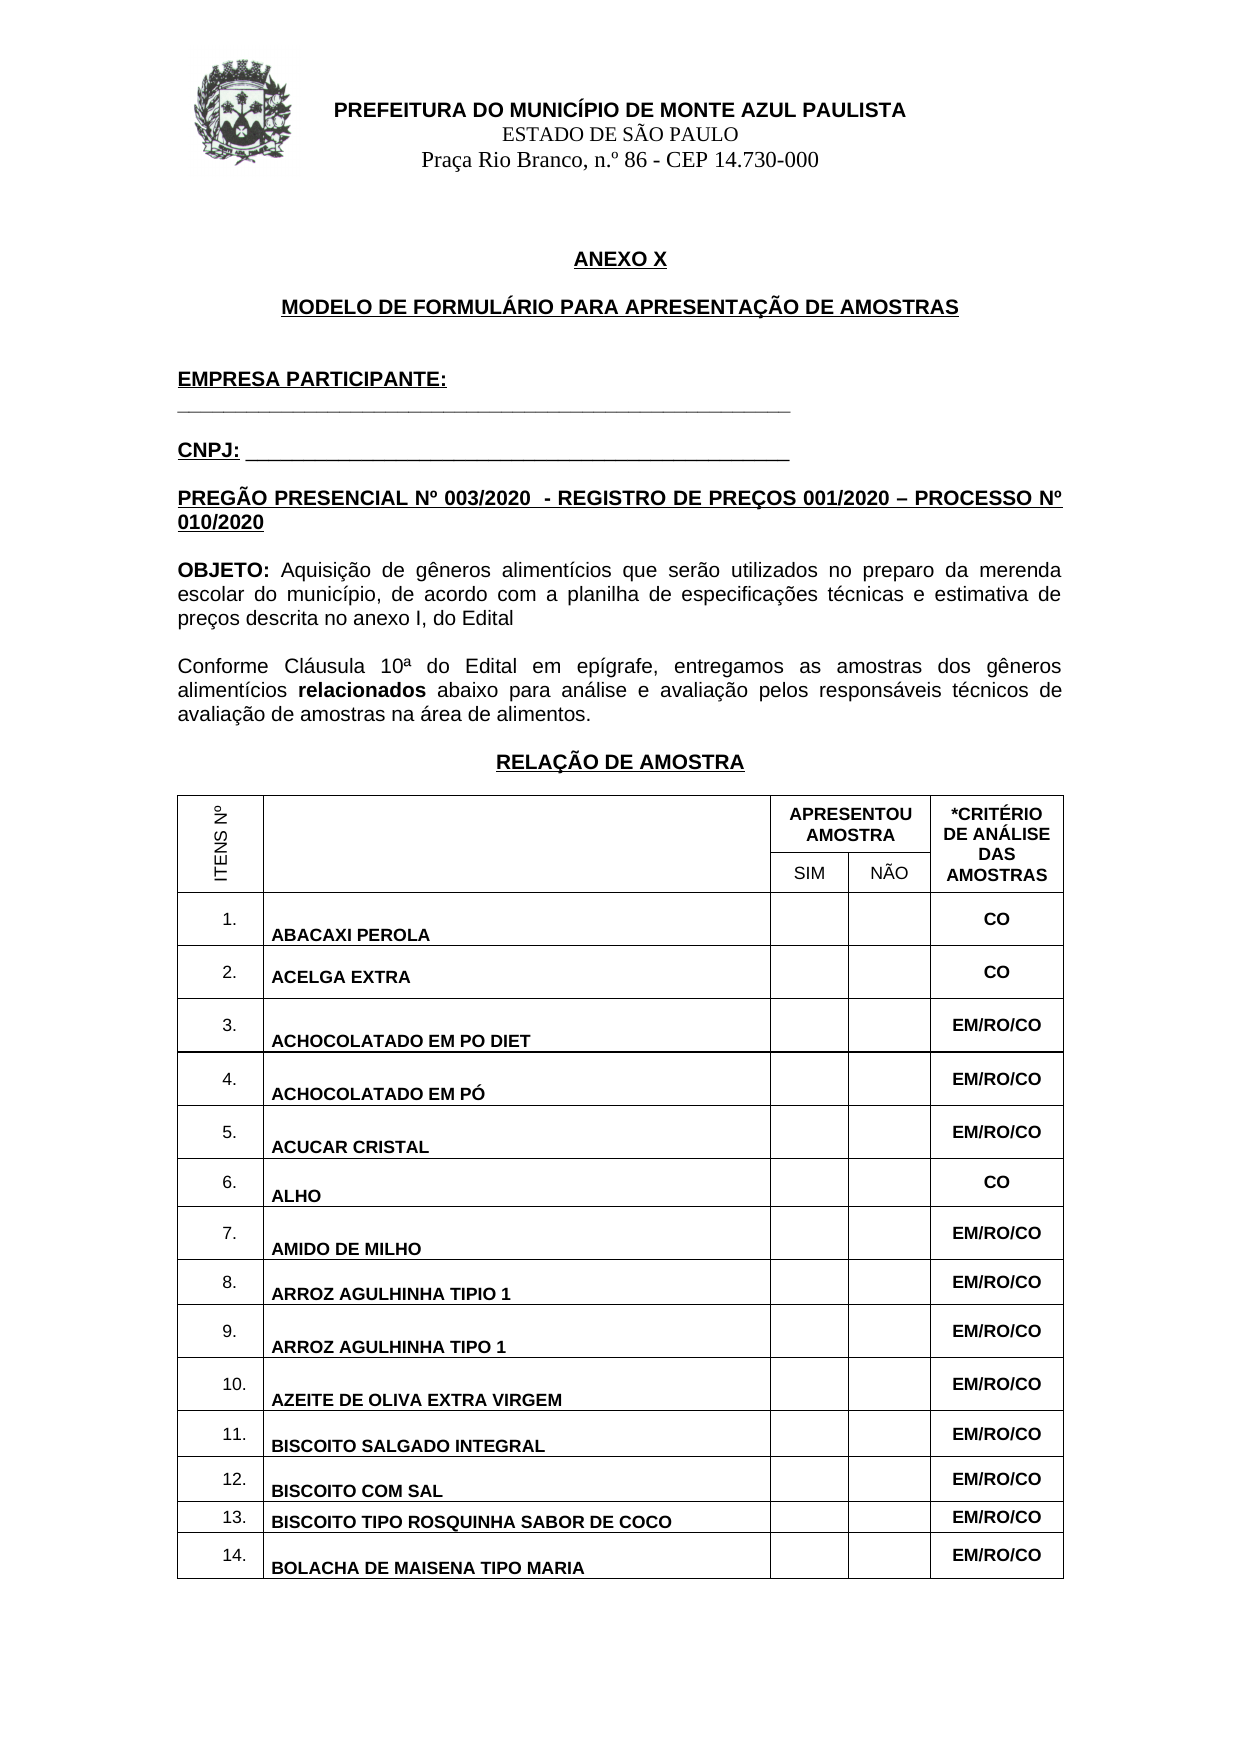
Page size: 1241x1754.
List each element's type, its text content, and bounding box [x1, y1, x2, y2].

table_cell [178, 1411, 263, 1456]
text PREGÃO PRESENCIAL Nº 003/2020 - REGISTRO DE PREÇOS 001/2020 – PROCESSO Nº 010/2020 [177, 508, 1063, 534]
table_cell [771, 1533, 848, 1578]
text RELAÇÃO DE AMOSTRA [177, 750, 1063, 774]
table_cell EM/RO/CO [931, 1207, 1063, 1259]
table_cell [178, 1533, 263, 1578]
table_cell [178, 1053, 263, 1104]
table_header ITENS Nº [178, 796, 263, 892]
table_cell [178, 1502, 263, 1532]
table_header [264, 796, 770, 892]
table_cell EM/RO/CO [931, 1502, 1063, 1532]
table_cell [178, 1358, 263, 1410]
table_cell [771, 1159, 848, 1206]
table_cell [178, 1457, 263, 1501]
table_cell [849, 1457, 930, 1501]
table_cell [849, 893, 930, 945]
table_cell [771, 1502, 848, 1532]
table_cell [178, 999, 263, 1051]
table_cell AZEITE DE OLIVA EXTRA VIRGEM [264, 1358, 770, 1410]
table_cell [849, 1502, 930, 1532]
table_cell EM/RO/CO [931, 1457, 1063, 1501]
table_cell [771, 1106, 848, 1158]
text Anexo X [177, 247, 1063, 271]
table_cell [178, 1207, 263, 1259]
table_cell [849, 1159, 930, 1206]
table_cell ACHOCOLATADO EM PO DIET [264, 999, 770, 1051]
table_cell [178, 1260, 263, 1304]
table_cell ACELGA EXTRA [264, 946, 770, 998]
text PREGÃO PRESENCIAL Nº 003/2020 - REGISTRO DE PREÇOS 001/2020 – PROCESSO Nº 010/2020 [177, 486, 1063, 507]
table_cell [771, 946, 848, 998]
table_cell CO [931, 893, 1063, 945]
table_cell BOLACHA DE MAISENA TIPO MARIA [264, 1533, 770, 1578]
table_cell [178, 1305, 263, 1357]
table_cell [771, 1358, 848, 1410]
table_cell EM/RO/CO [931, 1260, 1063, 1304]
table_cell [849, 1305, 930, 1357]
table_cell ACUCAR CRISTAL [264, 1106, 770, 1158]
table_cell [771, 1053, 848, 1104]
table_cell ABACAXI PEROLA [264, 893, 770, 945]
table_cell não [849, 853, 930, 892]
table_cell [849, 1106, 930, 1158]
picture [188, 45, 301, 177]
table_cell EM/RO/CO [931, 1305, 1063, 1357]
table_cell [178, 893, 263, 945]
table_cell [771, 1260, 848, 1304]
table_cell EM/RO/CO [931, 1106, 1063, 1158]
table_cell [771, 999, 848, 1051]
table_cell [849, 1411, 930, 1456]
table_cell [771, 1207, 848, 1259]
table_cell sim [771, 853, 848, 892]
table_cell CO [931, 946, 1063, 998]
table_cell EM/RO/CO [931, 1533, 1063, 1578]
table_cell BISCOITO COM SAL [264, 1457, 770, 1501]
table_cell [849, 946, 930, 998]
table_cell [771, 1305, 848, 1357]
table_cell EM/RO/CO [931, 1411, 1063, 1456]
table_cell ACHOCOLATADO EM PÓ [264, 1053, 770, 1104]
table_cell CO [931, 1159, 1063, 1206]
table_cell ARROZ AGULHINHA TIPO 1 [264, 1305, 770, 1357]
table_cell BISCOITO SALGADO INTEGRAL [264, 1411, 770, 1456]
table_header *critério de análise das amostras [931, 796, 1063, 892]
table_header APRESENTOU AMOSTRA [771, 796, 930, 852]
table_cell EM/RO/CO [931, 1053, 1063, 1104]
table_cell [771, 1457, 848, 1501]
text Modelo de formulário para apresentação de amostraS [177, 294, 1063, 318]
text Conforme Cláusula 10ª do Edital em epígrafe, entregamos as amostras dos gêneros alimentícios relacionados abaixo para análise e avaliação pelos responsáveis técnicos de avaliação de amostras na área de alimentos. [177, 654, 1063, 726]
table_cell EM/RO/CO [931, 1358, 1063, 1410]
table_cell ALHO [264, 1159, 770, 1206]
table_cell [849, 999, 930, 1051]
table_cell [771, 1411, 848, 1456]
table_cell [849, 1053, 930, 1104]
table_cell BISCOITO TIPO ROSQUINHA SABOR DE COCO [264, 1502, 770, 1532]
table_cell [178, 946, 263, 998]
text EMPRESA PARTICIPANTE: _____________________________________________________ [177, 366, 1063, 414]
table_cell ARROZ AGULHINHA TIPIO 1 [264, 1260, 770, 1304]
table_cell [849, 1260, 930, 1304]
table_cell [849, 1207, 930, 1259]
table_cell [849, 1358, 930, 1410]
text CNPJ: _______________________________________________ [177, 438, 1063, 462]
table_cell [178, 1106, 263, 1158]
table_cell AMIDO DE MILHO [264, 1207, 770, 1259]
table_cell EM/RO/CO [931, 999, 1063, 1051]
table_cell [849, 1533, 930, 1578]
table_cell [771, 893, 848, 945]
text OBJETO: Aquisição de gêneros alimentícios que serão utilizados no preparo da merenda escolar do município, de acordo com a planilha de especificações técnicas e estimativa de preços descrita no anexo I, do Edital [177, 558, 1063, 630]
table_cell [178, 1159, 263, 1206]
